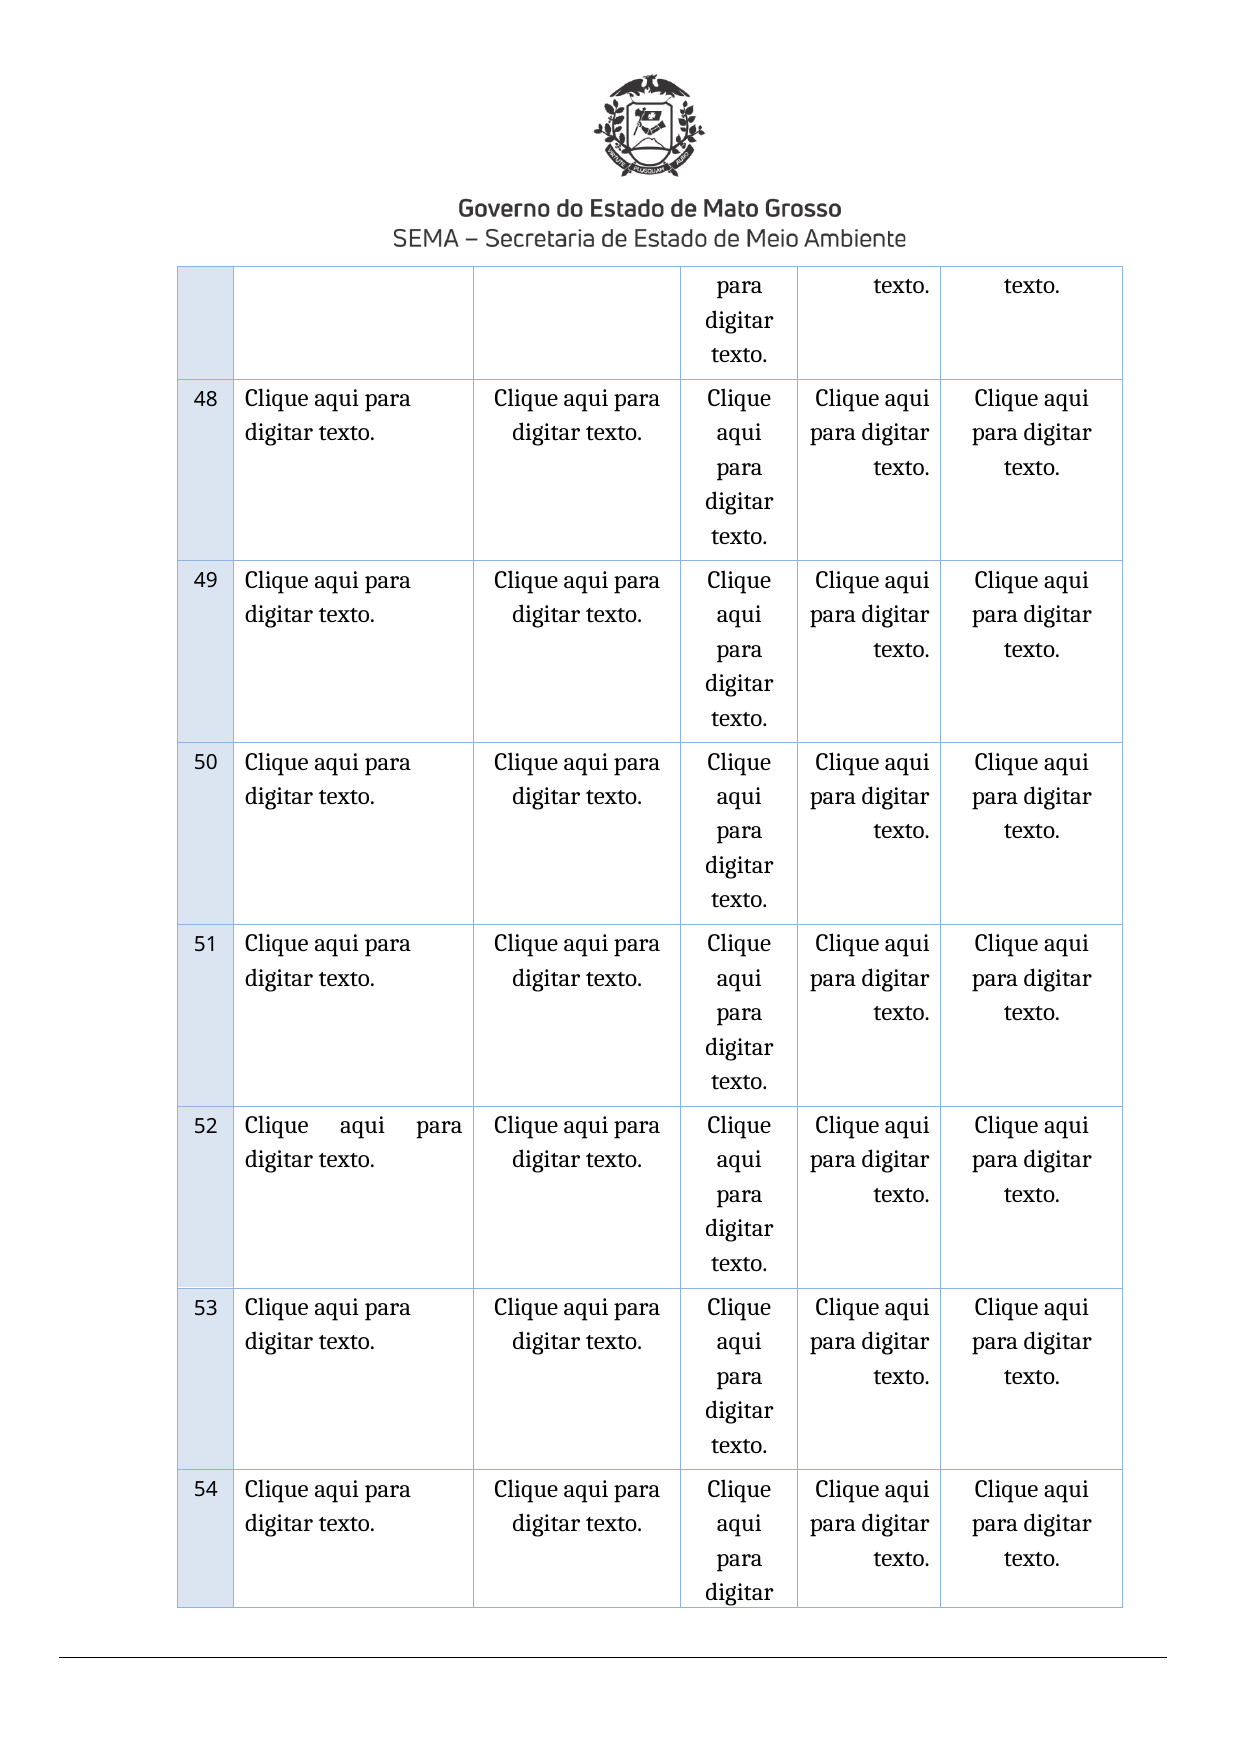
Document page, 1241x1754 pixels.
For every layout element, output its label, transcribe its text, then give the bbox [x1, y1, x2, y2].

picture [393, 73, 906, 247]
table_cell 53 [178, 1289, 233, 1469]
table_cell 52 [178, 1107, 233, 1287]
table_cell 50 [178, 743, 233, 924]
table_cell 49 [178, 561, 233, 742]
table_cell 51 [178, 925, 233, 1106]
table_cell 48 [178, 380, 233, 560]
table_cell 47 [178, 267, 233, 379]
table_cell 54 [178, 1470, 233, 1607]
